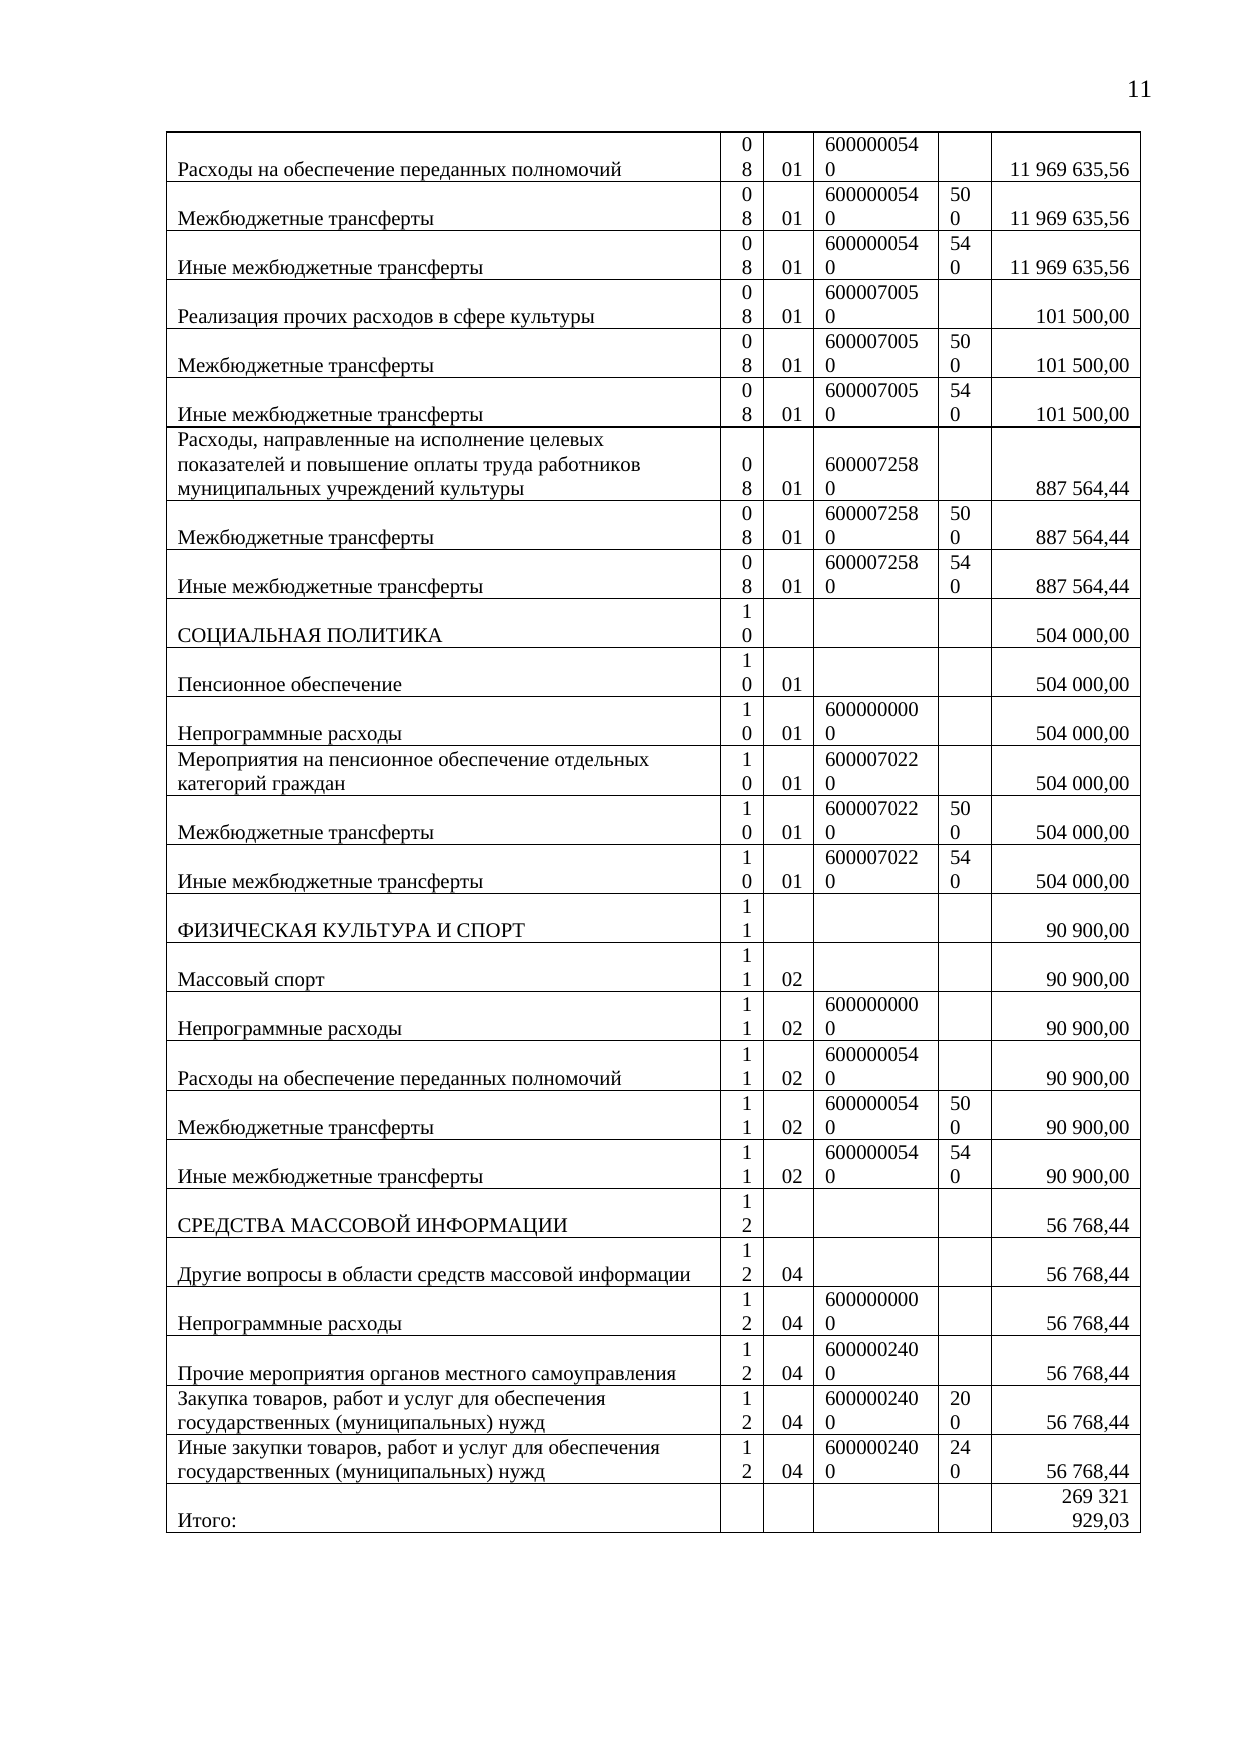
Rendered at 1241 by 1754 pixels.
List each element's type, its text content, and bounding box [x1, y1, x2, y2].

table_cell 6000000540 [814, 231, 938, 279]
table_cell 01 [764, 648, 813, 696]
table_cell [814, 1189, 938, 1237]
table_cell Непрограммные расходы [167, 1287, 720, 1335]
table_cell 500 [939, 501, 991, 549]
table_cell [939, 1287, 991, 1335]
table_cell Расходы, направленные на исполнение целевых показателей и повышение оплаты труда работников муниципальных учреждений культуры [167, 428, 720, 499]
table_cell [764, 1484, 813, 1532]
table_cell 08 [721, 501, 763, 549]
table_cell 6000000540 [814, 1041, 938, 1089]
table_cell 02 [764, 943, 813, 991]
table_cell [939, 280, 991, 328]
table_cell Непрограммные расходы [167, 992, 720, 1040]
table_cell СОЦИАЛЬНАЯ ПОЛИТИКА [167, 599, 720, 647]
table_cell 6000070050 [814, 280, 938, 328]
table_cell 200 [939, 1386, 991, 1434]
table_cell Другие вопросы в области средств массовой информации [167, 1238, 720, 1286]
table_cell 504 000,00 [992, 845, 1140, 893]
table_cell [814, 943, 938, 991]
table_cell 887 564,44 [992, 428, 1140, 499]
table_cell 6000000000 [814, 697, 938, 745]
table_cell Итого: [167, 1484, 720, 1532]
table_cell 11 [721, 943, 763, 991]
table_cell ФИЗИЧЕСКАЯ КУЛЬТУРА И СПОРТ [167, 894, 720, 942]
table_cell 08 [721, 231, 763, 279]
table_cell [764, 894, 813, 942]
table_cell 101 500,00 [992, 280, 1140, 328]
table_cell [814, 1238, 938, 1286]
table_cell 11 969 635,56 [992, 231, 1140, 279]
table_cell 540 [939, 550, 991, 598]
table_cell 504 000,00 [992, 796, 1140, 844]
table_cell 01 [764, 746, 813, 794]
table_cell 10 [721, 845, 763, 893]
table_cell 56 768,44 [992, 1287, 1140, 1335]
table_cell [939, 1238, 991, 1286]
table_cell [939, 133, 991, 181]
table_cell 504 000,00 [992, 697, 1140, 745]
table_cell 6000070220 [814, 845, 938, 893]
table_cell 11 [721, 1041, 763, 1089]
table_cell 56 768,44 [992, 1386, 1140, 1434]
table_cell 02 [764, 1140, 813, 1188]
table_cell 08 [721, 428, 763, 499]
table_cell 10 [721, 648, 763, 696]
table_cell Межбюджетные трансферты [167, 182, 720, 230]
table_cell 11 969 635,56 [992, 133, 1140, 181]
table_cell 11 [721, 992, 763, 1040]
table_cell 504 000,00 [992, 599, 1140, 647]
table_cell 6000070220 [814, 746, 938, 794]
table_cell Иные межбюджетные трансферты [167, 845, 720, 893]
table_cell 269 321 929,03 [992, 1484, 1140, 1532]
table_cell Расходы на обеспечение переданных полномочий [167, 1041, 720, 1089]
table_cell 12 [721, 1435, 763, 1483]
table_cell 02 [764, 1041, 813, 1089]
table_cell 56 768,44 [992, 1336, 1140, 1384]
table_cell [939, 894, 991, 942]
table_cell 01 [764, 280, 813, 328]
table_cell 01 [764, 550, 813, 598]
table_cell 10 [721, 796, 763, 844]
table_cell 101 500,00 [992, 329, 1140, 377]
table_cell 01 [764, 428, 813, 499]
table_cell 01 [764, 182, 813, 230]
table_cell Мероприятия на пенсионное обеспечение отдельных категорий граждан [167, 746, 720, 794]
table_cell 6000000540 [814, 1140, 938, 1188]
table_cell СРЕДСТВА МАССОВОЙ ИНФОРМАЦИИ [167, 1189, 720, 1237]
table_cell 12 [721, 1336, 763, 1384]
table_cell 6000002400 [814, 1435, 938, 1483]
table_cell 56 768,44 [992, 1435, 1140, 1483]
table_cell 90 900,00 [992, 1091, 1140, 1139]
table_cell 04 [764, 1435, 813, 1483]
table_cell [814, 648, 938, 696]
table_cell 01 [764, 133, 813, 181]
table_cell 6000072580 [814, 501, 938, 549]
table_cell 6000000000 [814, 992, 938, 1040]
table_cell 10 [721, 697, 763, 745]
table_cell 101 500,00 [992, 378, 1140, 426]
table_cell Массовый спорт [167, 943, 720, 991]
table_cell 01 [764, 796, 813, 844]
table_cell 6000002400 [814, 1336, 938, 1384]
table_cell 540 [939, 1140, 991, 1188]
table_cell 04 [764, 1287, 813, 1335]
table_cell 56 768,44 [992, 1189, 1140, 1237]
table_cell 02 [764, 1091, 813, 1139]
table_cell 01 [764, 329, 813, 377]
table_cell 11 [721, 894, 763, 942]
table_cell [939, 1484, 991, 1532]
table_cell 500 [939, 329, 991, 377]
table_cell 08 [721, 550, 763, 598]
table_cell 01 [764, 697, 813, 745]
table_cell [939, 992, 991, 1040]
table_cell 12 [721, 1189, 763, 1237]
table_cell 11 [721, 1140, 763, 1188]
table_cell 540 [939, 378, 991, 426]
table_cell 6000072580 [814, 428, 938, 499]
table_cell 10 [721, 599, 763, 647]
table_cell [814, 1484, 938, 1532]
table_cell 04 [764, 1238, 813, 1286]
table_cell Иные межбюджетные трансферты [167, 231, 720, 279]
table_cell 500 [939, 182, 991, 230]
table_cell 12 [721, 1386, 763, 1434]
table_cell Расходы на обеспечение переданных полномочий [167, 133, 720, 181]
table_cell 12 [721, 1238, 763, 1286]
table_cell [814, 599, 938, 647]
table_cell [721, 1484, 763, 1532]
table_cell 6000000540 [814, 182, 938, 230]
table_cell 08 [721, 280, 763, 328]
table_cell Пенсионное обеспечение [167, 648, 720, 696]
table_cell 504 000,00 [992, 746, 1140, 794]
table_cell 504 000,00 [992, 648, 1140, 696]
table_cell 540 [939, 845, 991, 893]
table_cell [939, 1189, 991, 1237]
table_cell 04 [764, 1386, 813, 1434]
table_cell 01 [764, 501, 813, 549]
table_cell 540 [939, 231, 991, 279]
table_cell 56 768,44 [992, 1238, 1140, 1286]
table_cell Иные межбюджетные трансферты [167, 1140, 720, 1188]
table_cell [939, 943, 991, 991]
table_cell Иные межбюджетные трансферты [167, 378, 720, 426]
table_cell 11 969 635,56 [992, 182, 1140, 230]
table_cell 08 [721, 378, 763, 426]
table_cell [939, 599, 991, 647]
table_cell [939, 1336, 991, 1384]
table_cell Прочие мероприятия органов местного самоуправления [167, 1336, 720, 1384]
table_cell [764, 1189, 813, 1237]
table_cell 90 900,00 [992, 894, 1140, 942]
table_cell [939, 648, 991, 696]
table_cell 90 900,00 [992, 1041, 1140, 1089]
table_cell [939, 746, 991, 794]
table_cell Иные межбюджетные трансферты [167, 550, 720, 598]
table_cell Межбюджетные трансферты [167, 796, 720, 844]
table_cell Реализация прочих расходов в сфере культуры [167, 280, 720, 328]
table_cell [814, 894, 938, 942]
table_cell [939, 428, 991, 499]
table_cell 01 [764, 378, 813, 426]
table_cell 90 900,00 [992, 992, 1140, 1040]
table_cell Закупка товаров, работ и услуг для обеспечения государственных (муниципальных) нужд [167, 1386, 720, 1434]
table_cell 240 [939, 1435, 991, 1483]
table_cell 12 [721, 1287, 763, 1335]
table_cell 90 900,00 [992, 943, 1140, 991]
table_cell 6000000000 [814, 1287, 938, 1335]
table_cell 6000070050 [814, 378, 938, 426]
table_cell 887 564,44 [992, 550, 1140, 598]
table_cell 500 [939, 796, 991, 844]
table_cell 04 [764, 1336, 813, 1384]
table_cell 08 [721, 182, 763, 230]
table_cell 6000002400 [814, 1386, 938, 1434]
table_cell Межбюджетные трансферты [167, 501, 720, 549]
table_cell 08 [721, 329, 763, 377]
table_cell 6000070220 [814, 796, 938, 844]
table_cell 11 [721, 1091, 763, 1139]
table_cell [939, 1041, 991, 1089]
table_cell Межбюджетные трансферты [167, 329, 720, 377]
table_cell [939, 697, 991, 745]
table_cell 90 900,00 [992, 1140, 1140, 1188]
table_cell Межбюджетные трансферты [167, 1091, 720, 1139]
table_cell 08 [721, 133, 763, 181]
table_cell 01 [764, 231, 813, 279]
table_cell Иные закупки товаров, работ и услуг для обеспечения государственных (муниципальных) нужд [167, 1435, 720, 1483]
table_cell 6000070050 [814, 329, 938, 377]
table_cell 6000000540 [814, 133, 938, 181]
table_cell 6000000540 [814, 1091, 938, 1139]
table_cell 500 [939, 1091, 991, 1139]
table_cell 887 564,44 [992, 501, 1140, 549]
table_cell 10 [721, 746, 763, 794]
table_cell Непрограммные расходы [167, 697, 720, 745]
table_cell 6000072580 [814, 550, 938, 598]
table_cell [764, 599, 813, 647]
table_cell 02 [764, 992, 813, 1040]
table_cell 01 [764, 845, 813, 893]
